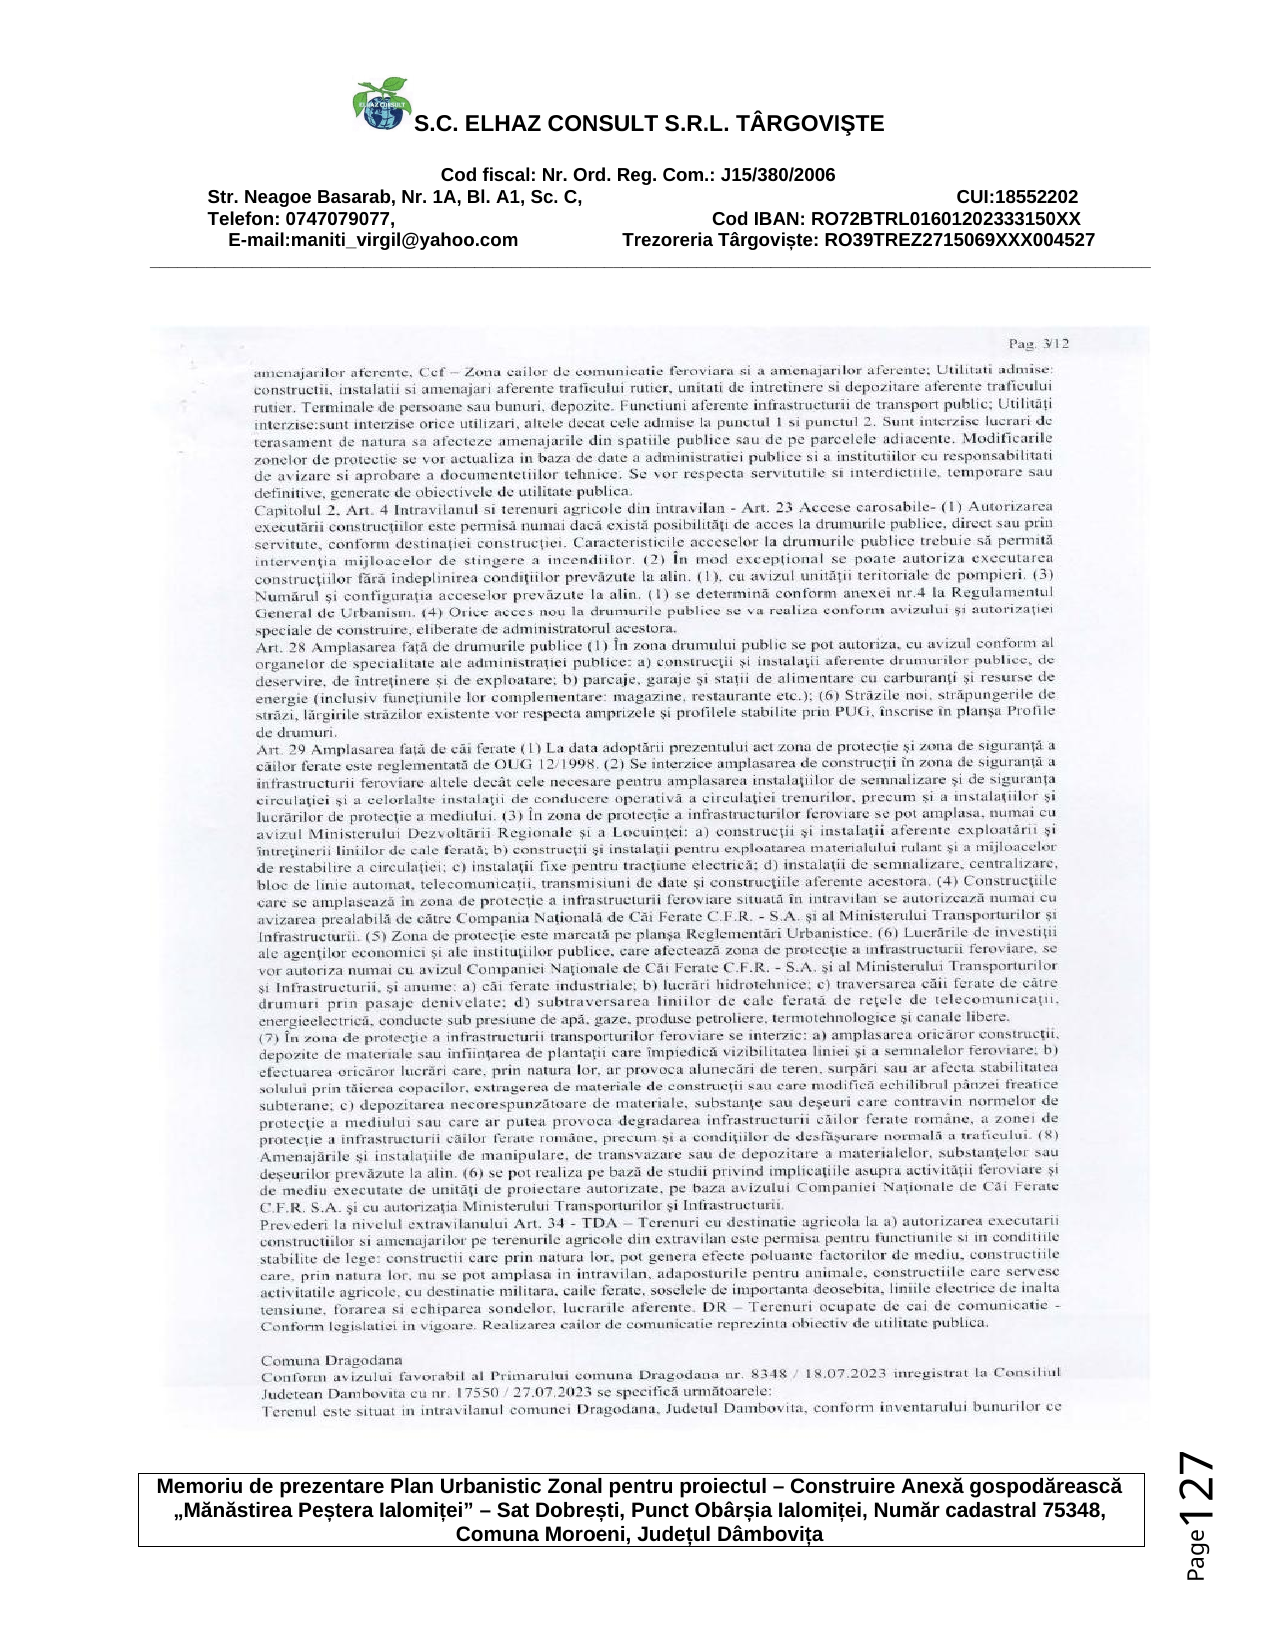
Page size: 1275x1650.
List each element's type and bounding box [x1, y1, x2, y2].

picture [150, 325, 1152, 1446]
picture [350, 75, 414, 132]
